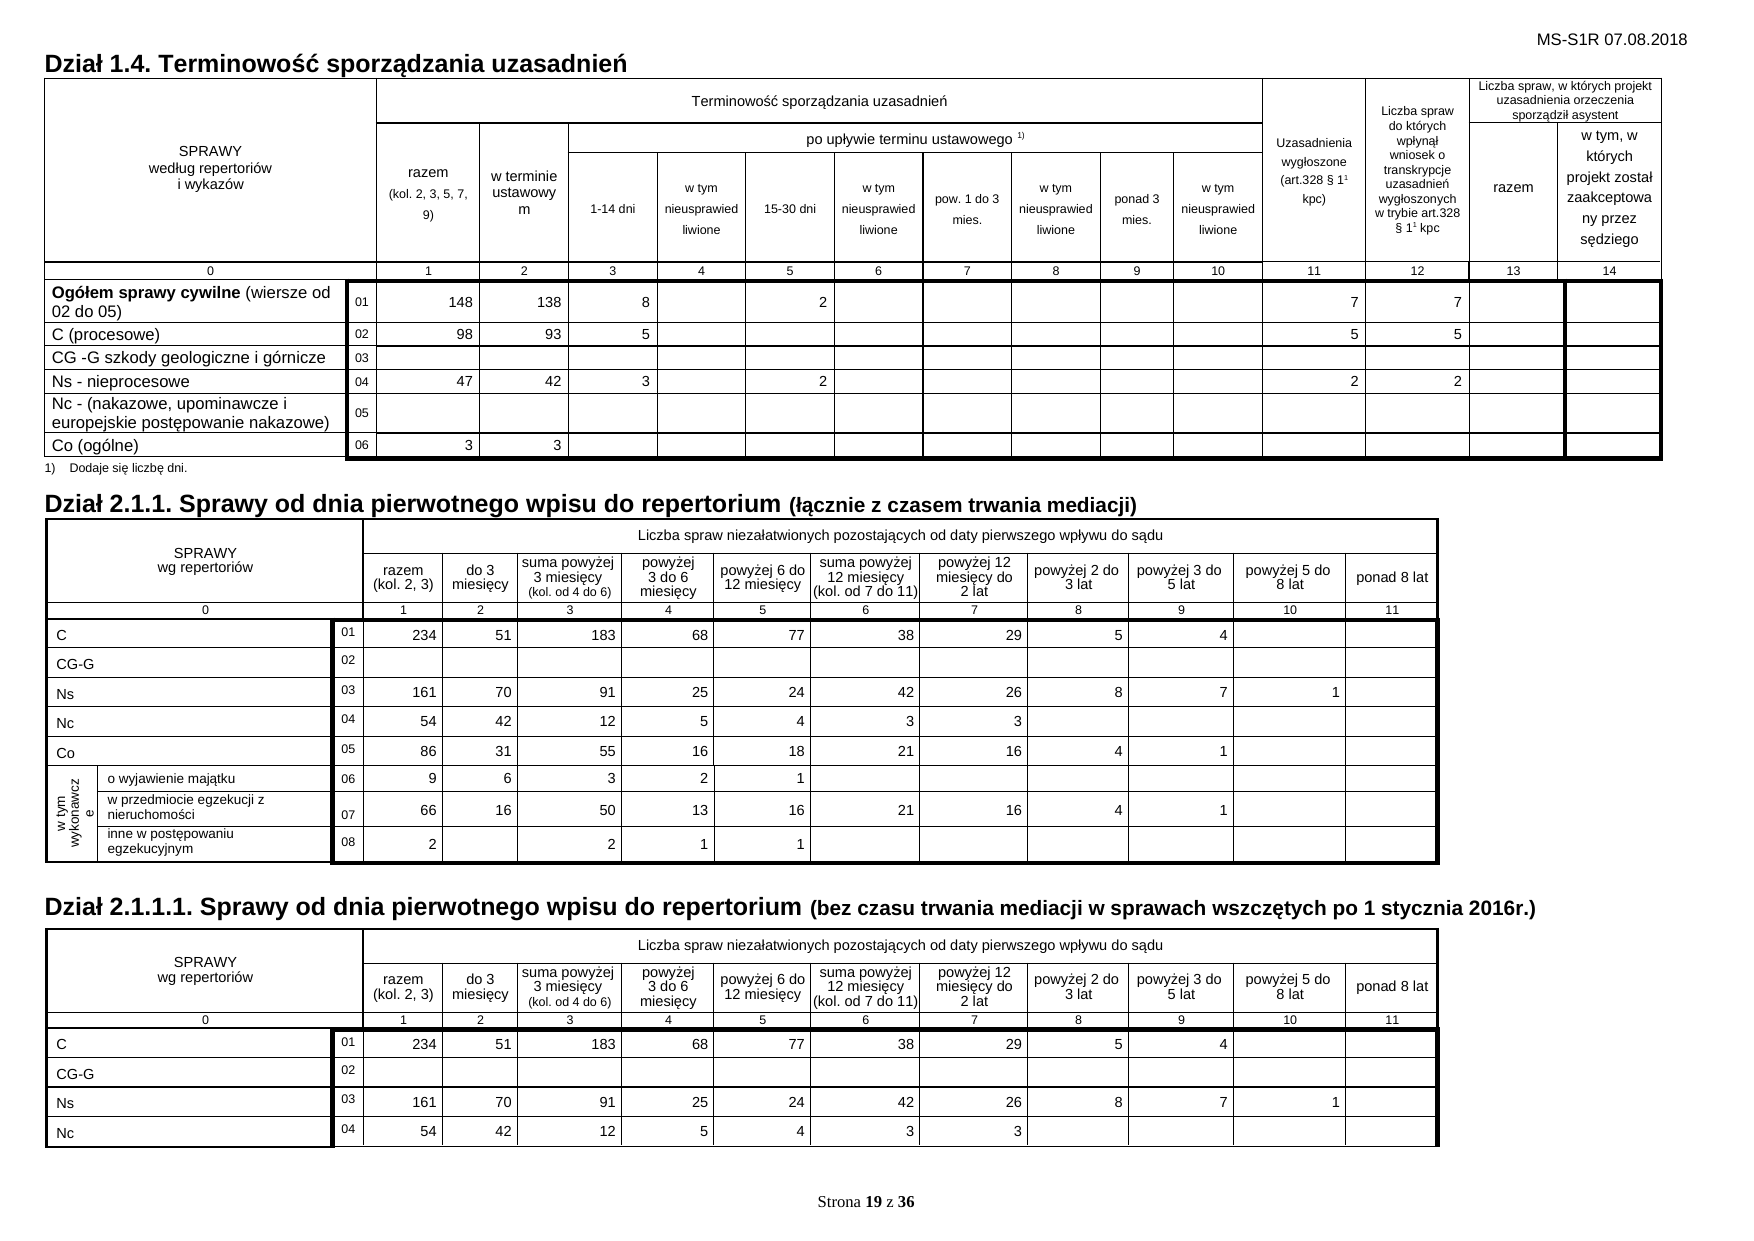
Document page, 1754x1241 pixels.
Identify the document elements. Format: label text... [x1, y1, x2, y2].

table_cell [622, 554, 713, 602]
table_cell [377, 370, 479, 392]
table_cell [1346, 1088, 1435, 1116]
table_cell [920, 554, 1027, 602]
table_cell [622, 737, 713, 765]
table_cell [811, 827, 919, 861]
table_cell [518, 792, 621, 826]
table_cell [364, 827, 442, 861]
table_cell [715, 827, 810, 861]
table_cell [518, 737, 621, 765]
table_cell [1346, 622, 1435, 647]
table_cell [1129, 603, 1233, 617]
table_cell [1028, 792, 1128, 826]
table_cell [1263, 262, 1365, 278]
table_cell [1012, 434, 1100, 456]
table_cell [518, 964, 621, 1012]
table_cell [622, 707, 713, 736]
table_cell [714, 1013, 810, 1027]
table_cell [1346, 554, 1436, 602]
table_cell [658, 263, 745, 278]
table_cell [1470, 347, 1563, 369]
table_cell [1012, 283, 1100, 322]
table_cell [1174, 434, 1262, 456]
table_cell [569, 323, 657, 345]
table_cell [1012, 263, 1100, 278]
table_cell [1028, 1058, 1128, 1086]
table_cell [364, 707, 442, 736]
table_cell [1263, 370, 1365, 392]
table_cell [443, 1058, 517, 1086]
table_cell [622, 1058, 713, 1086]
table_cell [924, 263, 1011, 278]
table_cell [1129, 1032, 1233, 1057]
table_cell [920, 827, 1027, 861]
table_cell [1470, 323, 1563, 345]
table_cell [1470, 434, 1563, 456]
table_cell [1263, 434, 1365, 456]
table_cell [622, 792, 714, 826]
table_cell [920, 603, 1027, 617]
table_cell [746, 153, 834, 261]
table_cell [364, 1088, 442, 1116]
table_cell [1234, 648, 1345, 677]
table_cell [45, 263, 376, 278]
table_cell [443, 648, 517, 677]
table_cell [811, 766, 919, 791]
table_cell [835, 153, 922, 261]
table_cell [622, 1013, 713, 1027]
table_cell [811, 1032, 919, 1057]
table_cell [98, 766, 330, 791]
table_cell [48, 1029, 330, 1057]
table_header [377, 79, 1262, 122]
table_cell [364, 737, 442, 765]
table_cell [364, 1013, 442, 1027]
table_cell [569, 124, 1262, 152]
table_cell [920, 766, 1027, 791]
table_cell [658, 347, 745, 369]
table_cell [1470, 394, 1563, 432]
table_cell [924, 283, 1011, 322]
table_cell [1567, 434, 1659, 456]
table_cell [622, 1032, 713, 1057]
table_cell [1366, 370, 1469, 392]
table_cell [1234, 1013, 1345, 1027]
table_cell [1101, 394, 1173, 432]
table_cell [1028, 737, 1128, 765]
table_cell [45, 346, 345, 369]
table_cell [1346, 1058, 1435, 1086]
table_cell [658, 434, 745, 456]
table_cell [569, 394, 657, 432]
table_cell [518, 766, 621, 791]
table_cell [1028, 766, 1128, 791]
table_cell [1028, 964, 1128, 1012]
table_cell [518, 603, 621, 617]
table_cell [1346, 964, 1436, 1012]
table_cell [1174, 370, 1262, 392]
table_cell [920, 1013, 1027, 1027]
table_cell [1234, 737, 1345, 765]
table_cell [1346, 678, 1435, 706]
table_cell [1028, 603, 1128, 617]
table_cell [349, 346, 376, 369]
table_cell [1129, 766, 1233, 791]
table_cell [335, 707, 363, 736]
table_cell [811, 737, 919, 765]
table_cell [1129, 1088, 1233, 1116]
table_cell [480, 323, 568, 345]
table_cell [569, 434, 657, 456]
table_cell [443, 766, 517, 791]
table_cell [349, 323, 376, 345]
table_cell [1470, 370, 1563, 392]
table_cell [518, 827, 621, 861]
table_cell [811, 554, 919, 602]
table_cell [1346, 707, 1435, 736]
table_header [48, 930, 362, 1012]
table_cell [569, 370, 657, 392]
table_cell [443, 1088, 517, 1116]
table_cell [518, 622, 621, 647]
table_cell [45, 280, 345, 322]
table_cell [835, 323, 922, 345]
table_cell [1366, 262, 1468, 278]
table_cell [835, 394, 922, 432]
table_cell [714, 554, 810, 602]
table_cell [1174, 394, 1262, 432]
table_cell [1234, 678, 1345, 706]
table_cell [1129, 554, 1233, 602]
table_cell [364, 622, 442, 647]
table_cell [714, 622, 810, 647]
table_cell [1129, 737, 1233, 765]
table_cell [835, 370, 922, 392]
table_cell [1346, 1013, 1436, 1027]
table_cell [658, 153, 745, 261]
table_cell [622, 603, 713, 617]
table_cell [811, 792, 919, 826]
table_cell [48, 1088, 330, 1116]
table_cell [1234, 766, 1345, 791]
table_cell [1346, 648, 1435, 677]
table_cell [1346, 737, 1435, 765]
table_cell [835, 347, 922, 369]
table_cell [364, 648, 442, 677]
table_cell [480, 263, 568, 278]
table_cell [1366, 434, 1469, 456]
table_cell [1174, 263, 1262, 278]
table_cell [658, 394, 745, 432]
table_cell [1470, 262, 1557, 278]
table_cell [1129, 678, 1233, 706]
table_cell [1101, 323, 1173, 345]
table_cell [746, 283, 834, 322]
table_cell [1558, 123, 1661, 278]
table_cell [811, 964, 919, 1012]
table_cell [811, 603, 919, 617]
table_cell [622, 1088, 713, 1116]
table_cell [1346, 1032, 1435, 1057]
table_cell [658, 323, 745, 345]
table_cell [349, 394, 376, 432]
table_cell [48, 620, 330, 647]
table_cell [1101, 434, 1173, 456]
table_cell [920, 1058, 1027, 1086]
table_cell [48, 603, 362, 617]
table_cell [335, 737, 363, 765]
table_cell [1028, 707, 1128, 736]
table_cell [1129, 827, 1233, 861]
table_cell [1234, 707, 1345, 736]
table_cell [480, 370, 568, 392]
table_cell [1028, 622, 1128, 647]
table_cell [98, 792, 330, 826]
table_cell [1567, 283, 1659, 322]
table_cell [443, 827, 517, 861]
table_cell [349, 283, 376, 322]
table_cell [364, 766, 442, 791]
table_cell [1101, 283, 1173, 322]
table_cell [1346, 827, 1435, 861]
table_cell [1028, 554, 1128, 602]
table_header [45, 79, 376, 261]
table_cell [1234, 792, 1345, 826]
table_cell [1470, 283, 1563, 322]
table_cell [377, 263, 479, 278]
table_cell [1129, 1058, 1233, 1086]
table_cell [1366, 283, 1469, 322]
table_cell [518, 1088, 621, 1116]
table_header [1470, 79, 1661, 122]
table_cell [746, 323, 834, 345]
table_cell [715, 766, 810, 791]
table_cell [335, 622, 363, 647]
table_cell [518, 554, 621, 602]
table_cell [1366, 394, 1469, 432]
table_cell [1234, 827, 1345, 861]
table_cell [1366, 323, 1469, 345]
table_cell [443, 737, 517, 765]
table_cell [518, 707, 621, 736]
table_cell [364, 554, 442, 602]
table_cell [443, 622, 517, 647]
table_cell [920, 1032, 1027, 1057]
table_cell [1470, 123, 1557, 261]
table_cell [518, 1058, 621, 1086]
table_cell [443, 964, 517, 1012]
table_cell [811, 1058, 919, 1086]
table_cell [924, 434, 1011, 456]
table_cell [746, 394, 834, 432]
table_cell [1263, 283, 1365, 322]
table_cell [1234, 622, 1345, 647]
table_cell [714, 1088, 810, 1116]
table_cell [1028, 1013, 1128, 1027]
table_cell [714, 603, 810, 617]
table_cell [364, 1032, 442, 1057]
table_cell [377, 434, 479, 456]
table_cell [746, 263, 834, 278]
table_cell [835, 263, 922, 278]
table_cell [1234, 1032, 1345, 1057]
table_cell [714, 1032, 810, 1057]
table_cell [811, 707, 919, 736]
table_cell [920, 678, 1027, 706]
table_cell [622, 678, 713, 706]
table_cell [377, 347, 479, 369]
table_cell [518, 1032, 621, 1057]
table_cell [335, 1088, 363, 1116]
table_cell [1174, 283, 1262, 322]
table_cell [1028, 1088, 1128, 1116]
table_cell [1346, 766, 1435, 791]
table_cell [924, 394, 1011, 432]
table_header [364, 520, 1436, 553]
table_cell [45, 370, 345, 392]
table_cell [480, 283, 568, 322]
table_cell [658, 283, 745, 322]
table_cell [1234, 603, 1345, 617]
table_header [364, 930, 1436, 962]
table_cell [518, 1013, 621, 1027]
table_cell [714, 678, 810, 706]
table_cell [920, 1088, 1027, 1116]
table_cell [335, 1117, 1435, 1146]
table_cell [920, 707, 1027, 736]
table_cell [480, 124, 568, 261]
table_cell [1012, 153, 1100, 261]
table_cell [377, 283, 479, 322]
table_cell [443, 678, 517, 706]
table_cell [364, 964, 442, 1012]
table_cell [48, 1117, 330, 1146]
list Dodaje się liczbę dni. [44, 461, 1687, 475]
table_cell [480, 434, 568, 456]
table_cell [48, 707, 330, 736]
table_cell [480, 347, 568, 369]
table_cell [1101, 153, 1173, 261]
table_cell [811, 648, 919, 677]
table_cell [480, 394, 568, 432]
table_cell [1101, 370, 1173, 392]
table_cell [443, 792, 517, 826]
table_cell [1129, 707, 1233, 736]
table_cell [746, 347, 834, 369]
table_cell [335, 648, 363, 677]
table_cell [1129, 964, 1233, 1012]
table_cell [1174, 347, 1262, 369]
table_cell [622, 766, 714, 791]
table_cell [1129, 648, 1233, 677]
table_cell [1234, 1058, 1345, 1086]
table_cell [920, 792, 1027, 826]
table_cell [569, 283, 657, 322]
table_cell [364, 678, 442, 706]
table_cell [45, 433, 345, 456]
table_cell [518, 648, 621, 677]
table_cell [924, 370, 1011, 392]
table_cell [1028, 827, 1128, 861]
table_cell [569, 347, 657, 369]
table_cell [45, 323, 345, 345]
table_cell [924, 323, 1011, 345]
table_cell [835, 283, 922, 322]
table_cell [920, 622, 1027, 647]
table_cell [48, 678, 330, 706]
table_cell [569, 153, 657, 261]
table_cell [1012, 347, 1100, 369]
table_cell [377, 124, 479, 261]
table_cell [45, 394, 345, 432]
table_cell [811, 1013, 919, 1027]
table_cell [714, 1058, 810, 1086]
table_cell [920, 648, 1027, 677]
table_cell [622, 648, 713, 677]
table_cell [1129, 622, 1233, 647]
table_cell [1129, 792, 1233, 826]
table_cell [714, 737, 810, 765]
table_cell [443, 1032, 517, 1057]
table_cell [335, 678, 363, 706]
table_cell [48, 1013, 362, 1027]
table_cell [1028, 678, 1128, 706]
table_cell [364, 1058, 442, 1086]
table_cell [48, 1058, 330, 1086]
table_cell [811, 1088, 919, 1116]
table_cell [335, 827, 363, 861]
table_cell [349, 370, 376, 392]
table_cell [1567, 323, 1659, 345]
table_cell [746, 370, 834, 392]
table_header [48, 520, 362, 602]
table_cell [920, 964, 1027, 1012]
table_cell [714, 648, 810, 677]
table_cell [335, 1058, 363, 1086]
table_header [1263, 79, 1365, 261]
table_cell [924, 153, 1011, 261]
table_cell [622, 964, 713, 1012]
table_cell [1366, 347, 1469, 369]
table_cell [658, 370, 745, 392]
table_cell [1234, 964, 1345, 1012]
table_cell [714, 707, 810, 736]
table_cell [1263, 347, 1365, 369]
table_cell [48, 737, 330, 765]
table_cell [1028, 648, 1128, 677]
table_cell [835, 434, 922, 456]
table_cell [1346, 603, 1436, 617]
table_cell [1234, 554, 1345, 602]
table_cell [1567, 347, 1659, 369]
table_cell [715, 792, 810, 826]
text Dział 2.1.1.1. Sprawy od dnia pierwotnego wpisu do repertorium (bez czasu trwania mediacji w sprawach wszczętych po 1 stycznia 2016r.) [44, 897, 1687, 919]
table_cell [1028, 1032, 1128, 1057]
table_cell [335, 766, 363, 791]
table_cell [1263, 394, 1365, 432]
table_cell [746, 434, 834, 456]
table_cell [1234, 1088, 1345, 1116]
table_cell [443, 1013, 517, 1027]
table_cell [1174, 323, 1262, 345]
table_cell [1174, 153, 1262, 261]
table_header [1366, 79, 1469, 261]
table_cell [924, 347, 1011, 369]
text Dział 1.4. Terminowość sporządzania uzasadnień [44, 49, 1687, 77]
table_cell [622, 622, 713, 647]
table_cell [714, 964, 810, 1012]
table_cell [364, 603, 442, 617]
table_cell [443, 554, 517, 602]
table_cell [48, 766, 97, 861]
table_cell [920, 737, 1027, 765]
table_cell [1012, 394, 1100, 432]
text Dział 2.1.1. Sprawy od dnia pierwotnego wpisu do repertorium (łącznie z czasem trwania mediacji) [44, 489, 1687, 518]
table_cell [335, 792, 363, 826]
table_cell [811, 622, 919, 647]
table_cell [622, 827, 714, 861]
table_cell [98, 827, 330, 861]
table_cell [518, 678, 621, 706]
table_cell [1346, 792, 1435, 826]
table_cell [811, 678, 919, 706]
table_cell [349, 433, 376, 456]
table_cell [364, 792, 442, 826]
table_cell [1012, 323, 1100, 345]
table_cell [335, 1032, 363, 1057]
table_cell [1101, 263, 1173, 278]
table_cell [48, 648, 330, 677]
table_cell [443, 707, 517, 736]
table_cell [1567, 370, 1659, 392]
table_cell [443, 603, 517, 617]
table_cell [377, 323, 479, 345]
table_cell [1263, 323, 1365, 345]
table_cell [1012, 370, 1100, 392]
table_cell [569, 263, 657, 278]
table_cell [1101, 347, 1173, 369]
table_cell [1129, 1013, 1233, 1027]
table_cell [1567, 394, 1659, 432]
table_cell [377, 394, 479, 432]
